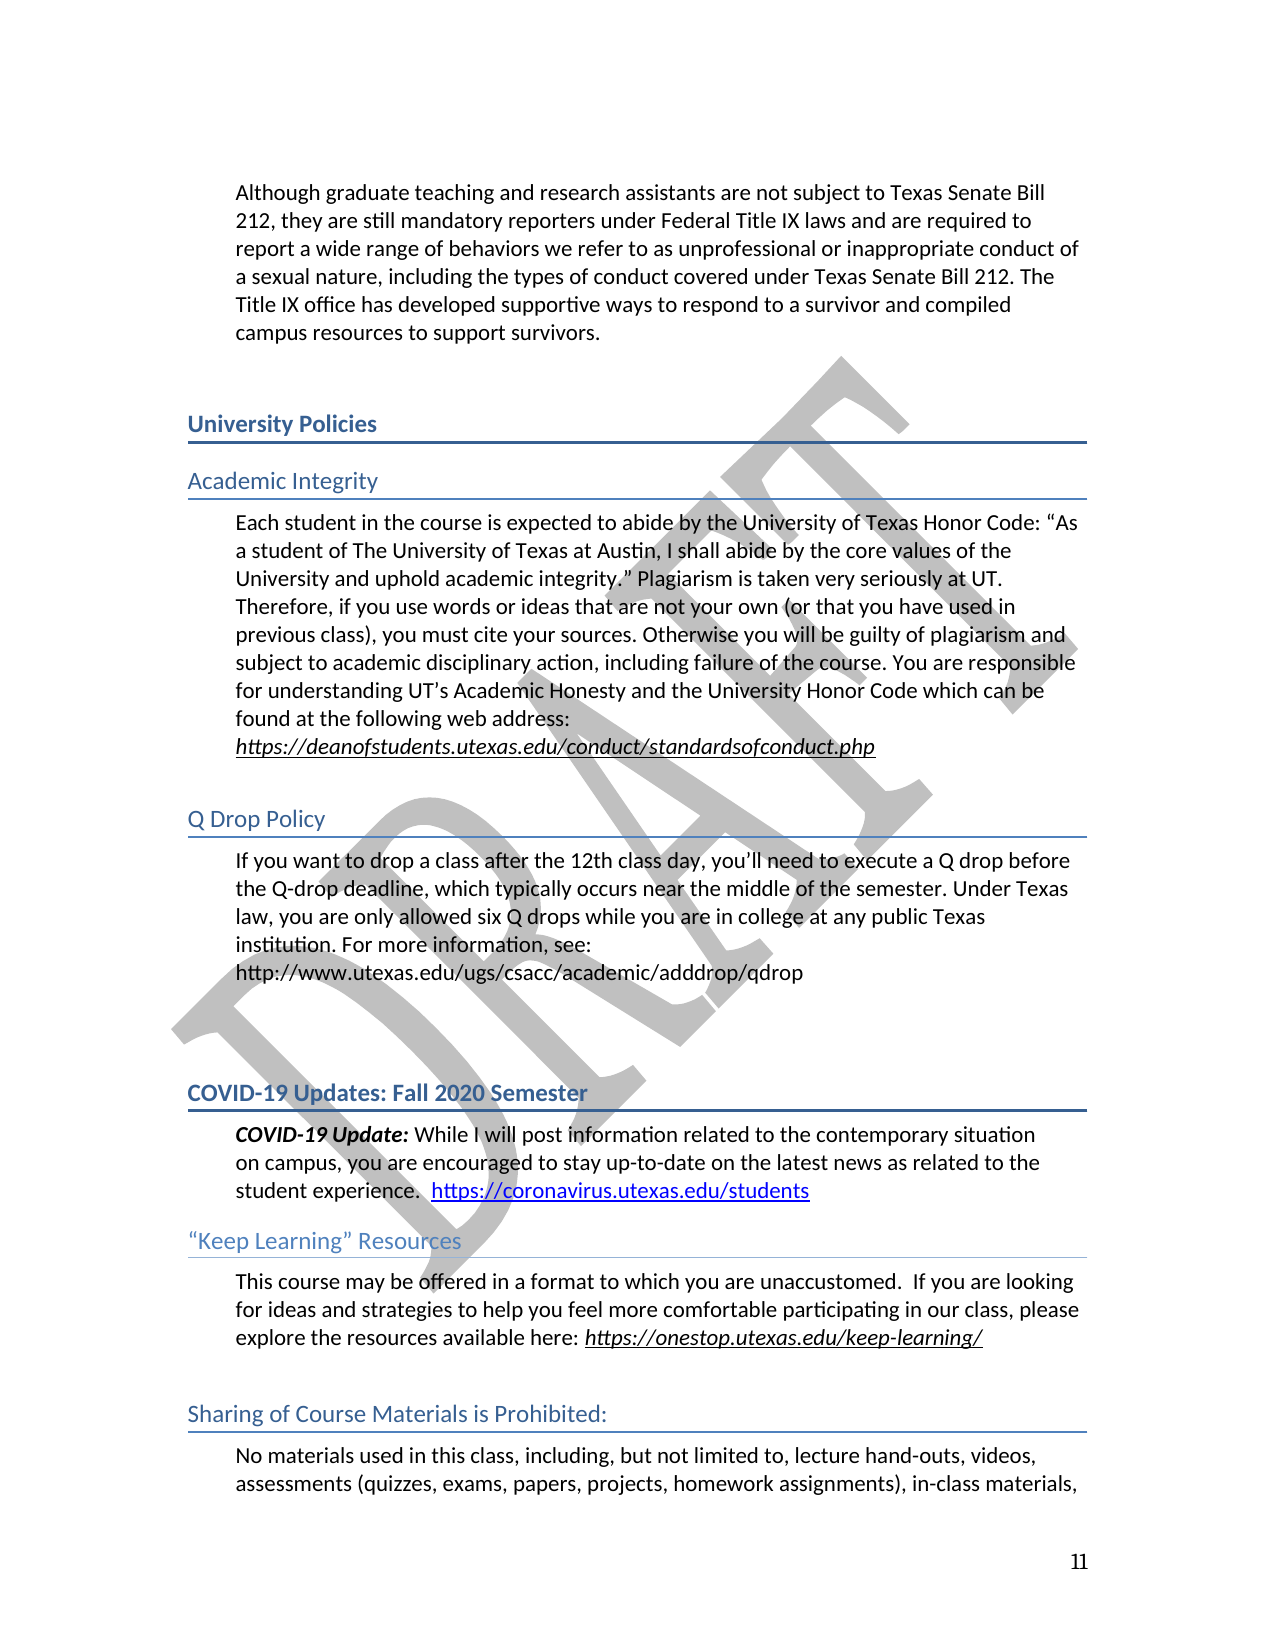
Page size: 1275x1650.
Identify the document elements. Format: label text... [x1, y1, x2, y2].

subtitle University Policies [187, 409, 1087, 444]
subtitle “Keep Learning” Resources [187, 1225, 1087, 1258]
subtitle Q Drop Policy [187, 803, 1087, 838]
text Each student in the course is expected to abide by the University of Texas Honor Code: “As a student of The University of Texas at Austin, I shall abide by the core values of the University and uphold academic integrity.” Plagiarism is taken very seriously at UT. Therefore, if you use words or ideas that are not your own (or that you have used in previous class), you must cite your sources. Otherwise you will be guilty of plagiarism and subject to academic disciplinary action, including failure of the course. You are responsible for understanding UT’s Academic Honesty and the University Honor Code which can be found at the following web address: https://deanofstudents.utexas.edu/conduct/standardsofconduct.php [235, 508, 1087, 760]
subtitle Academic Integrity [187, 465, 1087, 500]
text This course may be offered in a format to which you are unaccustomed. If you are looking for ideas and strategies to help you feel more comfortable participating in our class, please explore the resources available here: https://onestop.utexas.edu/keep-learning/ [235, 1267, 1087, 1351]
subtitle Sharing of Course Materials is Prohibited: [187, 1398, 1087, 1433]
text COVID-19 Update: While I will post information related to the contemporary situation on campus, you are encouraged to stay up-to-date on the latest news as related to the student experience. https://coronavirus.utexas.edu/students [235, 1121, 1053, 1204]
text Although graduate teaching and research assistants are not subject to Texas Senate Bill 212, they are still mandatory reporters under Federal Title IX laws and are required to report a wide range of behaviors we refer to as unprofessional or inappropriate conduct of a sexual nature, including the types of conduct covered under Texas Senate Bill 212. The Title IX office has developed supportive ways to respond to a survivor and compiled campus resources to support survivors. [235, 178, 1087, 346]
subtitle COVID-19 Updates: Fall 2020 Semester [187, 1077, 1087, 1112]
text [235, 1441, 1087, 1497]
text If you want to drop a class after the 12th class day, you’ll need to execute a Q drop before the Q-drop deadline, which typically occurs near the middle of the semester. Under Texas law, you are only allowed six Q drops while you are in college at any public Texas institution. For more information, see: http://www.utexas.edu/ugs/csacc/academic/adddrop/qdrop [235, 846, 1087, 987]
